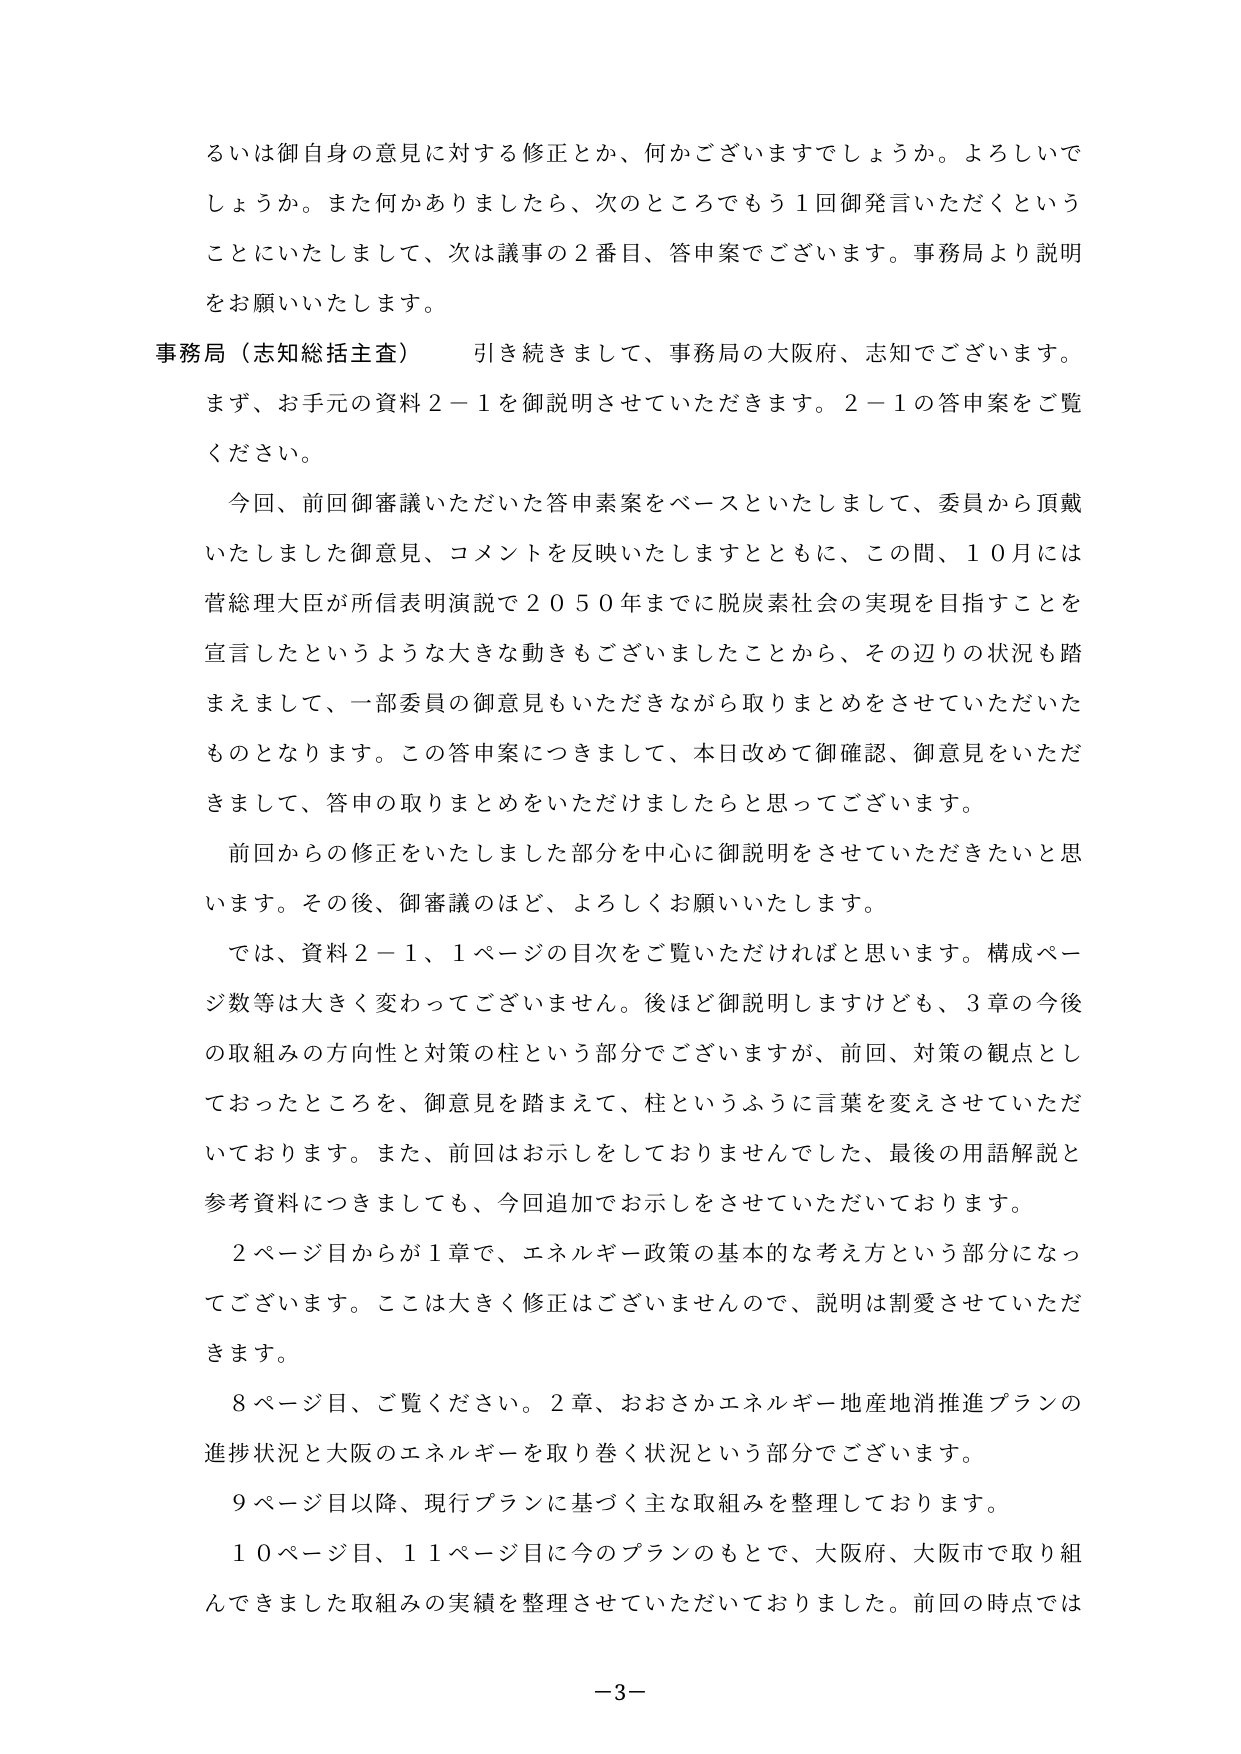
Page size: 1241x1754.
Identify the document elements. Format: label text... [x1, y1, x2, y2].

text １０ページ目、１１ページ目に今のプランのもとで、大阪府、大阪市で取り組んできました取組みの実績を整理させていただいておりました。前回の時点では [179, 1527, 1085, 1627]
text ２ページ目からが１章で、エネルギー政策の基本的な考え方という部分になってございます。ここは大きく修正はございませんので、説明は割愛させていただきます。 [179, 1227, 1085, 1377]
text 今回、前回御審議いただいた答申素案をベースといたしまして、委員から頂戴いたしました御意見、コメントを反映いたしますとともに、この間、１０月には菅総理大臣が所信表明演説で２０５０年までに脱炭素社会の実現を目指すことを宣言したというような大きな動きもございましたことから、その辺りの状況も踏まえまして、一部委員の御意見もいただきながら取りまとめをさせていただいたものとなります。この答申案につきまして、本日改めて御確認、御意見をいただきまして、答申の取りまとめをいただけましたらと思ってございます。 [179, 477, 1085, 827]
text 事務局（志知総括主査） 引き続きまして、事務局の大阪府、志知でございます。まず、お手元の資料２－１を御説明させていただきます。２－１の答申案をご覧ください。 [155, 327, 1085, 477]
text では、資料２－１、１ページの目次をご覧いただければと思います。構成ページ数等は大きく変わってございません。後ほど御説明しますけども、３章の今後の取組みの方向性と対策の柱という部分でございますが、前回、対策の観点としておったところを、御意見を踏まえて、柱というふうに言葉を変えさせていただいております。また、前回はお示しをしておりませんでした、最後の用語解説と参考資料につきましても、今回追加でお示しをさせていただいております。 [179, 927, 1085, 1227]
text ８ページ目、ご覧ください。２章、おおさかエネルギー地産地消推進プランの進捗状況と大阪のエネルギーを取り巻く状況という部分でございます。 [179, 1377, 1085, 1477]
text 前回からの修正をいたしました部分を中心に御説明をさせていただきたいと思います。その後、御審議のほど、よろしくお願いいたします。 [179, 827, 1085, 927]
text ９ページ目以降、現行プランに基づく主な取組みを整理しております。 [179, 1477, 1085, 1527]
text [155, 127, 1085, 327]
